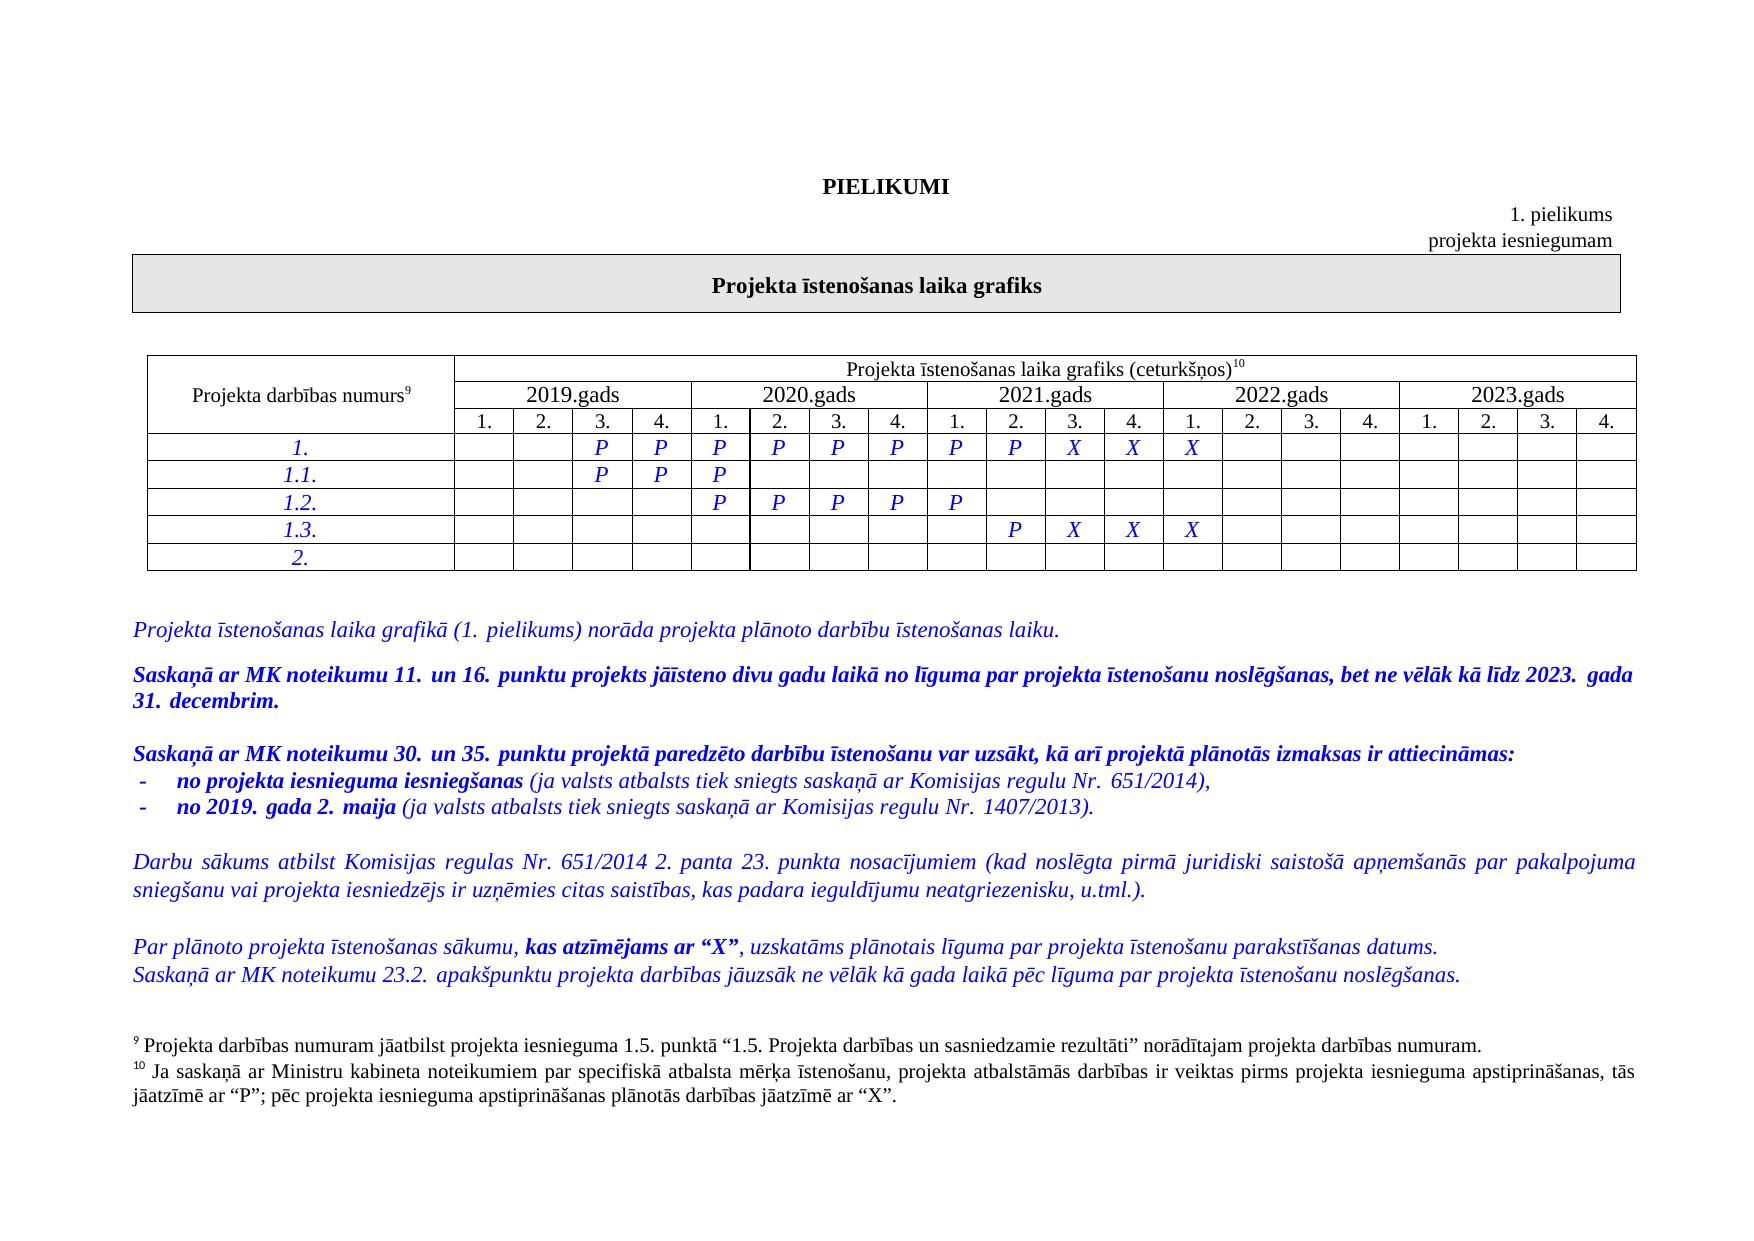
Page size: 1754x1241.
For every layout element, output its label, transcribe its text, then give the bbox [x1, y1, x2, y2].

table_cell [869, 516, 927, 543]
table_cell 1. [1400, 409, 1458, 433]
text projekta iesniegumam [133, 228, 1612, 252]
table_cell [1223, 434, 1281, 460]
text Saskaņā ar MK noteikumu 11. un 16. punktu projekts jāīsteno divu gadu laikā no līguma par projekta īstenošanu noslēgšanas, bet ne vēlāk kā līdz 2023. gada 31. decembrim. [133, 661, 1635, 714]
table_cell [987, 489, 1045, 515]
table_cell X [1046, 516, 1104, 543]
subtitle PIELIKUMI [133, 173, 1639, 200]
table_cell [1518, 516, 1576, 543]
table_cell 2022.gads [1164, 382, 1399, 408]
table_cell [1459, 489, 1517, 515]
table_cell [1577, 489, 1636, 515]
list no 2019. gada 2. maija (ja valsts atbalsts tiek sniegts saskaņā ar Komisijas regulu Nr. 1407/2013). [139, 793, 1635, 819]
table_cell [455, 489, 513, 515]
table_cell 1.2. [148, 489, 454, 515]
table_cell [1223, 489, 1281, 515]
table_cell 2020.gads [692, 382, 927, 408]
table_cell [1400, 544, 1458, 570]
table_cell 1.3. [148, 516, 454, 543]
table_cell [1164, 489, 1222, 515]
table_cell P [869, 434, 927, 460]
table_cell 4. [1105, 409, 1163, 433]
table_cell P [987, 434, 1045, 460]
list no projekta iesnieguma iesniegšanas (ja valsts atbalsts tiek sniegts saskaņā ar Komisijas regulu Nr. 651/2014), [139, 767, 1635, 793]
table_cell 3. [810, 409, 868, 433]
table_cell [1223, 544, 1281, 570]
text Saskaņā ar MK noteikumu 30. un 35. punktu projektā paredzēto darbību īstenošanu var uzsākt, kā arī projektā plānotās izmaksas ir attiecināmas: [133, 740, 1635, 767]
table_cell 2. [987, 409, 1045, 433]
table_cell P [869, 489, 927, 515]
table_cell [1046, 461, 1104, 488]
table_cell [1518, 434, 1576, 460]
table_cell [1341, 516, 1399, 543]
table_cell [1577, 544, 1636, 570]
table_cell [633, 544, 691, 570]
table_cell X [1105, 434, 1163, 460]
table_cell [1400, 461, 1458, 488]
table_cell [751, 516, 809, 543]
table_cell 4. [1577, 409, 1636, 433]
table_cell [1577, 434, 1636, 460]
table_cell [692, 544, 749, 570]
table_cell P [928, 434, 986, 460]
table_cell 2. [1223, 409, 1281, 433]
text 1. pielikums [133, 202, 1612, 226]
table_cell [514, 544, 572, 570]
table_header Projekta īstenošanas laika grafiks [133, 255, 1620, 312]
table_header Projekta īstenošanas laika grafiks (ceturkšņos) [455, 356, 1636, 381]
table_cell 2021.gads [928, 382, 1163, 408]
table_cell X [1105, 516, 1163, 543]
table_cell [1459, 544, 1517, 570]
table_cell [1400, 434, 1458, 460]
table_cell [514, 489, 572, 515]
table_cell 1.1. [148, 461, 454, 488]
table_cell 1. [148, 434, 454, 460]
table_cell P [573, 434, 632, 460]
table_cell [455, 544, 513, 570]
table_cell [751, 544, 809, 570]
table_cell 1. [692, 409, 749, 433]
table_cell [1282, 461, 1340, 488]
table_cell 2. [514, 409, 572, 433]
table_cell [1105, 461, 1163, 488]
table_cell [1223, 461, 1281, 488]
table_cell [514, 434, 572, 460]
text Saskaņā ar MK noteikumu 23.2. apakšpunktu projekta darbības jāuzsāk ne vēlāk kā gada laikā pēc līguma par projekta īstenošanu noslēgšanas. [133, 962, 1639, 988]
table_cell 2019.gads [455, 382, 691, 408]
table_cell [1223, 516, 1281, 543]
table_cell 2. [148, 544, 454, 570]
table_cell [1459, 434, 1517, 460]
table_cell [514, 461, 572, 488]
table_cell [633, 516, 691, 543]
table_cell [1105, 489, 1163, 515]
table_cell 2023.gads [1400, 382, 1636, 408]
table_cell P [987, 516, 1045, 543]
table_cell 4. [1341, 409, 1399, 433]
table_cell [455, 461, 513, 488]
table_cell P [810, 434, 868, 460]
table_cell 4. [869, 409, 927, 433]
table_cell X [1046, 434, 1104, 460]
table_cell P [751, 434, 809, 460]
table_cell [810, 544, 868, 570]
table_cell [1518, 544, 1576, 570]
table_cell [573, 516, 632, 543]
table_cell [1341, 461, 1399, 488]
table_cell 1. [928, 409, 986, 433]
table_cell 3. [1518, 409, 1576, 433]
table_cell [1164, 461, 1222, 488]
table_cell 3. [573, 409, 632, 433]
table_cell P [692, 434, 749, 460]
table_cell P [692, 489, 749, 515]
table_cell [810, 516, 868, 543]
text Par plānoto projekta īstenošanas sākumu, kas atzīmējams ar “X”, uzskatāms plānotais līguma par projekta īstenošanu parakstīšanas datums. [133, 933, 1639, 959]
table_cell [692, 516, 749, 543]
table_cell [1341, 489, 1399, 515]
table_cell [1577, 461, 1636, 488]
table_cell [633, 489, 691, 515]
table_cell [1518, 461, 1576, 488]
table_cell [1518, 489, 1576, 515]
table_cell [455, 434, 513, 460]
table_cell P [692, 461, 749, 488]
table_cell [928, 516, 986, 543]
table_cell [1282, 489, 1340, 515]
table_cell P [633, 434, 691, 460]
table_cell [1400, 489, 1458, 515]
text Projekta īstenošanas laika grafikā (1. pielikums) norāda projekta plānoto darbību īstenošanas laiku. [133, 616, 1639, 642]
table_cell [1105, 544, 1163, 570]
table_cell [987, 461, 1045, 488]
table_cell 4. [633, 409, 691, 433]
table_cell [869, 461, 927, 488]
text Darbu sākums atbilst Komisijas regulas Nr. 651/2014 2. panta 23. punkta nosacījumiem (kad noslēgta pirmā juridiski saistošā apņemšanās par pakalpojuma sniegšanu vai projekta iesniedzējs ir uzņēmies citas saistības, kas padara ieguldījumu neatgriezenisku, u.tml.). [133, 848, 1639, 903]
table_cell 3. [1282, 409, 1340, 433]
table_cell [1459, 516, 1517, 543]
table_cell 1. [455, 409, 513, 433]
table_cell [455, 516, 513, 543]
table_cell [1046, 489, 1104, 515]
table_cell [869, 544, 927, 570]
table_cell [928, 461, 986, 488]
table_cell 2. [751, 409, 809, 433]
table_cell [514, 516, 572, 543]
table_cell [1400, 516, 1458, 543]
table_cell [1282, 434, 1340, 460]
table_cell [1282, 516, 1340, 543]
table_cell X [1164, 516, 1222, 543]
table_cell P [751, 489, 809, 515]
table_header Projekta darbības numurs [148, 356, 454, 433]
table_cell P [810, 489, 868, 515]
table_cell [1459, 461, 1517, 488]
table_cell P [573, 461, 632, 488]
table_cell [928, 544, 986, 570]
table_cell [1341, 434, 1399, 460]
table_cell [1046, 544, 1104, 570]
table_cell [987, 544, 1045, 570]
table_cell [1341, 544, 1399, 570]
table_cell [751, 461, 809, 488]
table_cell P [928, 489, 986, 515]
table_cell [573, 489, 632, 515]
table_cell [810, 461, 868, 488]
table_cell P [633, 461, 691, 488]
table_cell [1282, 544, 1340, 570]
table_cell 2. [1459, 409, 1517, 433]
table_cell [1577, 516, 1636, 543]
table_cell [573, 544, 632, 570]
table_cell X [1164, 434, 1222, 460]
table_cell [1164, 544, 1222, 570]
table_cell 3. [1046, 409, 1104, 433]
table_cell 1. [1164, 409, 1222, 433]
